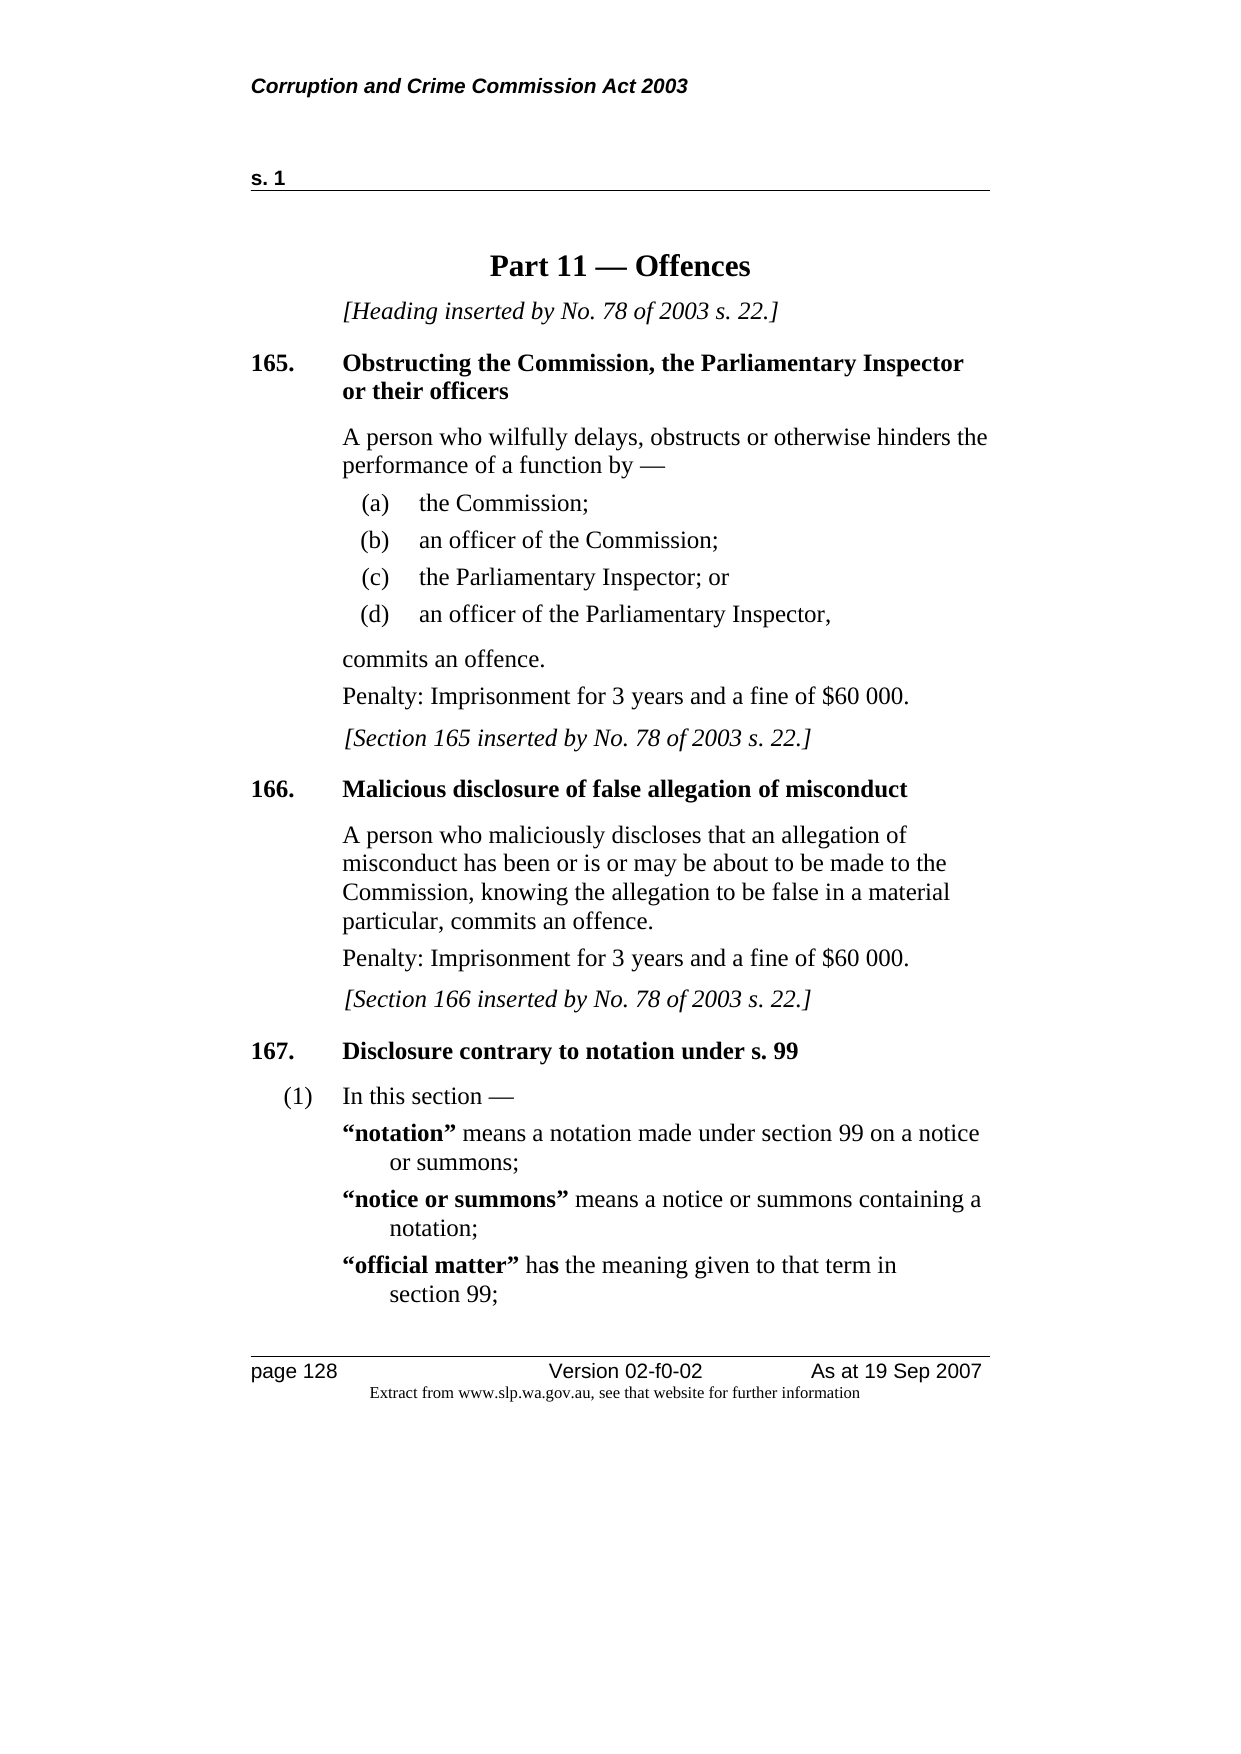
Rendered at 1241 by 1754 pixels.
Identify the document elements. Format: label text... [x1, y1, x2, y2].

subtitle [Heading inserted by No. 78 of 2003 s. 22.] [251, 296, 990, 325]
text Penalty: Imprisonment for 3 years and a fine of $60 000. [251, 681, 990, 710]
text A person who maliciously discloses that an allegation of misconduct has been or is or may be about to be made to the Commission, knowing the allegation to be false in a material particular, commits an offence. [251, 820, 990, 935]
text “notation” means a notation made under section 99 on a notice or summons; [251, 1118, 990, 1176]
text Penalty: Imprisonment for 3 years and a fine of $60 000. [251, 943, 990, 972]
subtitle 165. Obstructing the Commission, the Parliamentary Inspector or their officers [251, 348, 990, 405]
text [Section 166 inserted by No. 78 of 2003 s. 22.] [251, 984, 990, 1013]
subtitle 167. Disclosure contrary to notation under s. 99 [251, 1036, 990, 1065]
text “official matter” has the meaning given to that term in section 99; [251, 1250, 990, 1308]
text (b) an officer of the Commission; [251, 525, 990, 553]
text (d) an officer of the Parliamentary Inspector, [251, 599, 990, 628]
subtitle 166. Malicious disclosure of false allegation of misconduct [251, 774, 990, 803]
text “notice or summons” means a notice or summons containing a notation; [251, 1184, 990, 1242]
text (1) In this section — [251, 1081, 990, 1110]
text [Section 165 inserted by No. 78 of 2003 s. 22.] [251, 723, 990, 751]
text (c) the Parliamentary Inspector; or [251, 562, 990, 591]
text commits an offence. [251, 644, 990, 673]
text A person who wilfully delays, obstructs or otherwise hinders the performance of a function by — [251, 422, 990, 479]
text (a) the Commission; [251, 488, 990, 516]
subtitle Part 11 — Offences [251, 247, 990, 283]
